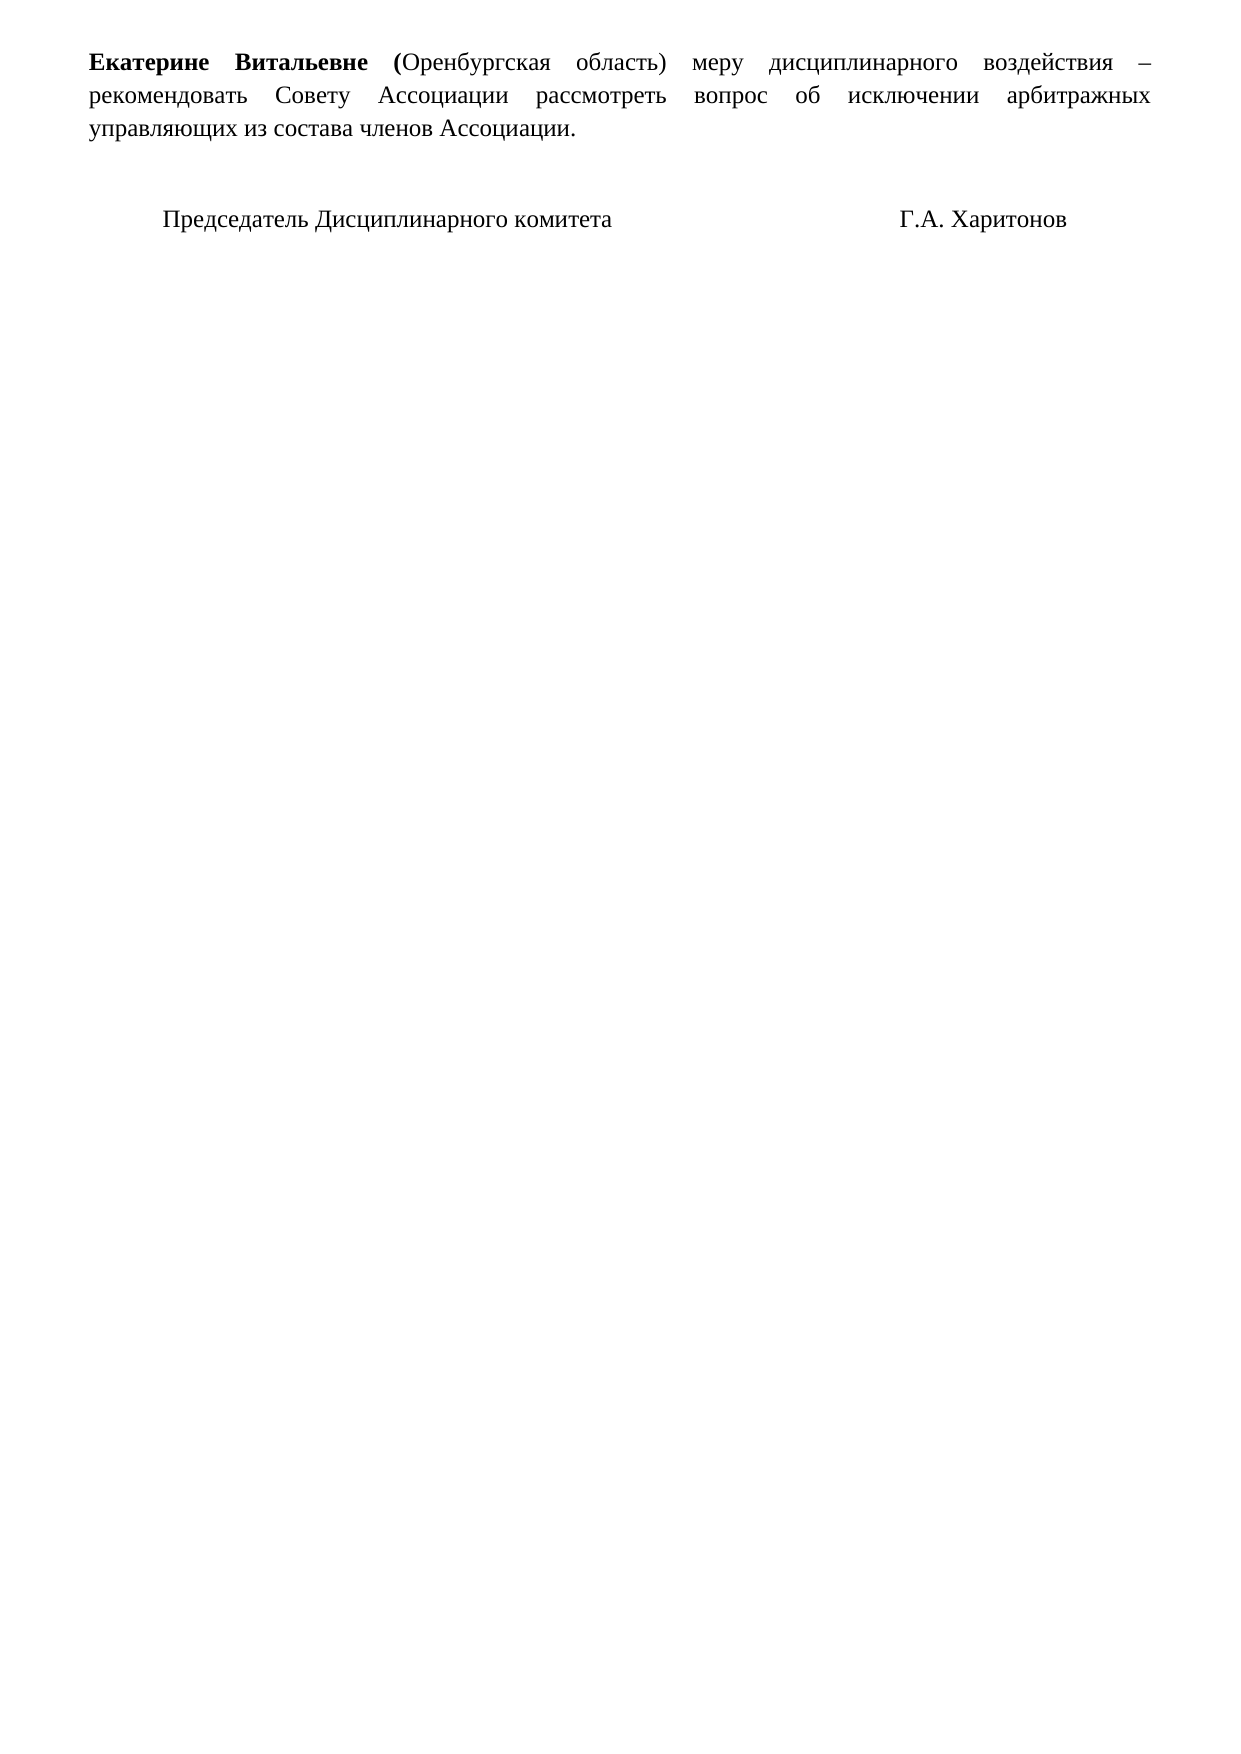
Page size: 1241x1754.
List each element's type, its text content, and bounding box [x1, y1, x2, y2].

text Председатель Дисциплинарного комитета Г.А. Харитонов [89, 204, 1152, 233]
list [89, 47, 1152, 142]
